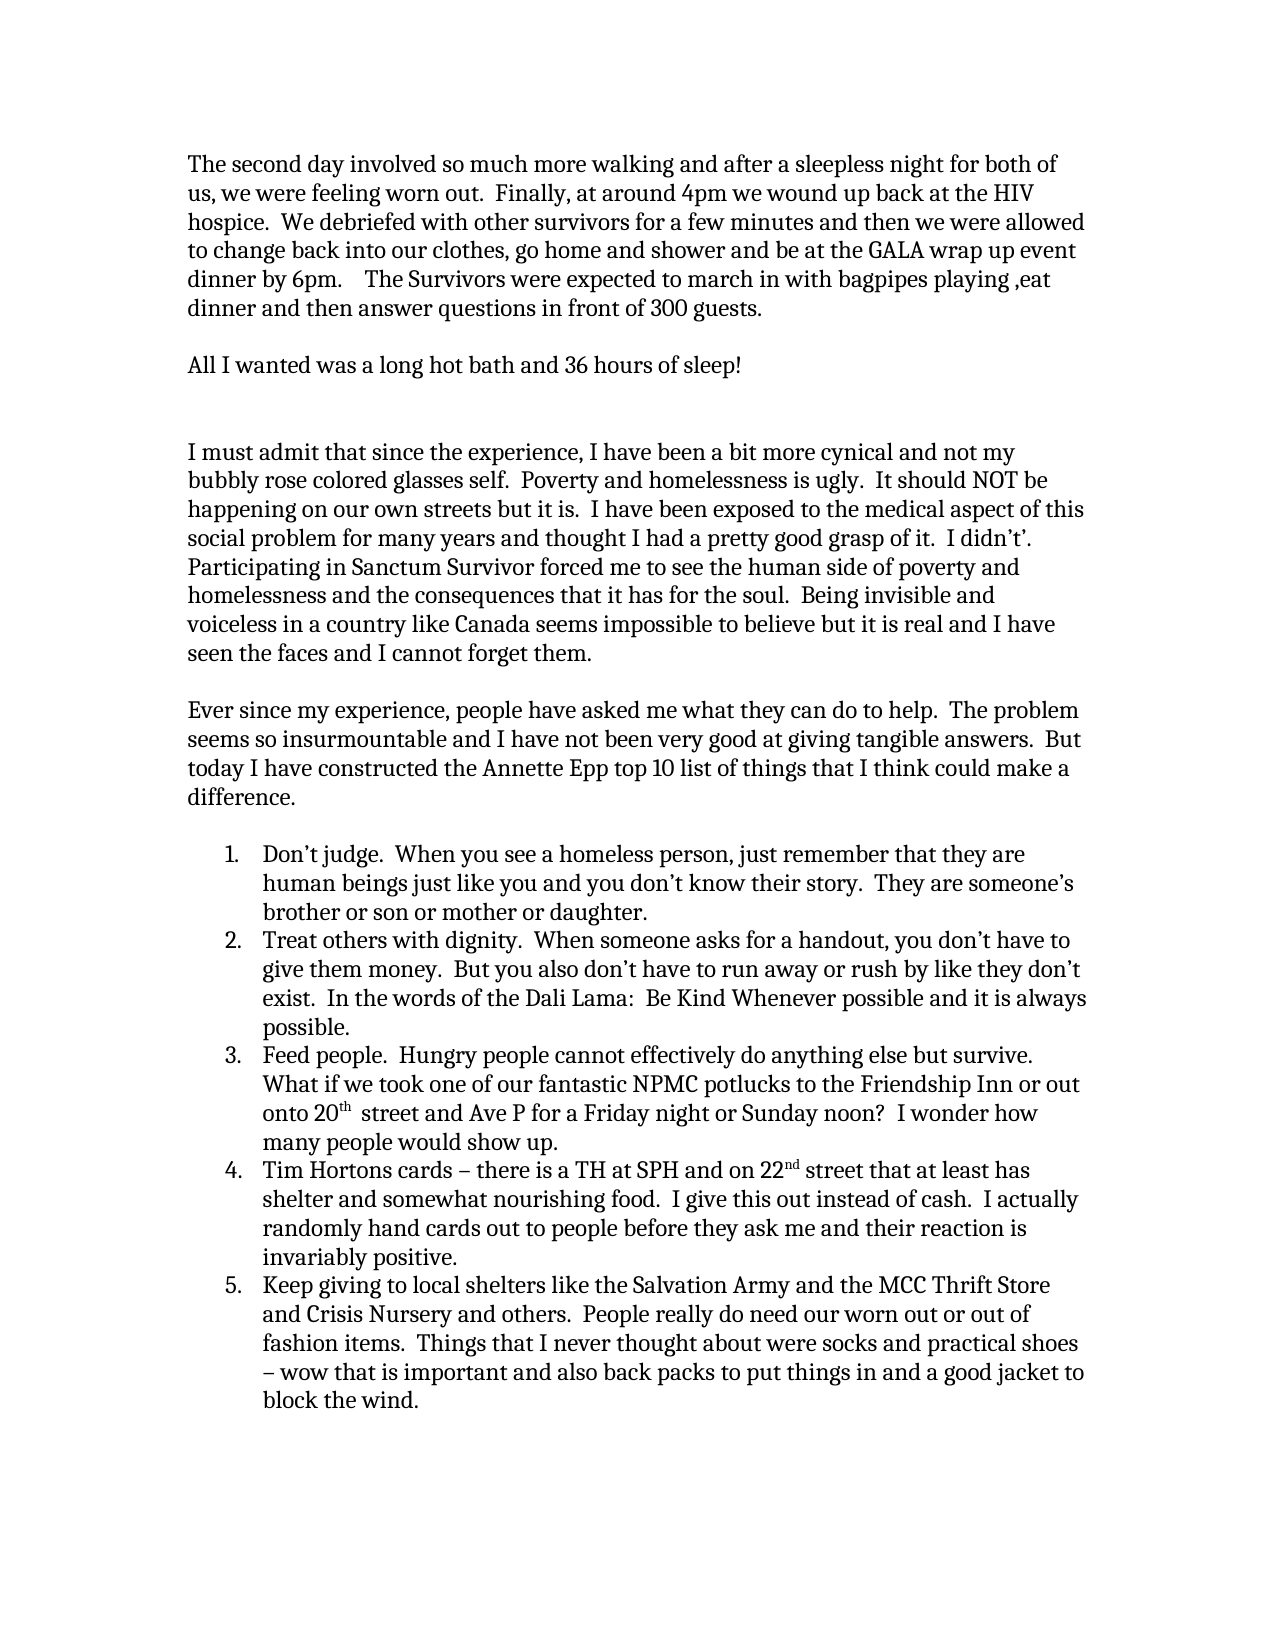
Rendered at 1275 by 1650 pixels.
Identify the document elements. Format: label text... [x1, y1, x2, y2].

list Don’t judge. When you see a homeless person, just remember that they are human beings just like you and you don’t know their story. They are someone’s brother or son or mother or daughter. [225, 840, 1087, 926]
text Participating in Sanctum Survivor forced me to see the human side of poverty and homelessness and the consequences that it has for the soul. Being invisible and voiceless in a country like Canada seems impossible to believe but it is real and I have seen the faces and I cannot forget them. [187, 552, 1087, 667]
list Feed people. Hungry people cannot effectively do anything else but survive. What if we took one of our fantastic NPMC potlucks to the Friendship Inn or out onto 20th street and Ave P for a Friday night or Sunday noon? I wonder how many people would show up. [225, 1041, 1087, 1156]
text I must admit that since the experience, I have been a bit more cynical and not my bubbly rose colored glasses self. Poverty and homelessness is ugly. It should NOT be happening on our own streets but it is. I have been exposed to the medical aspect of this social problem for many years and thought I had a pretty good grasp of it. I didn’t’. [187, 437, 1087, 552]
list Tim Hortons cards – there is a TH at SPH and on 22nd street that at least has shelter and somewhat nourishing food. I give this out instead of cash. I actually randomly hand cards out to people before they ask me and their reaction is invariably positive. [225, 1156, 1087, 1271]
list Keep giving to local shelters like the Salvation Army and the MCC Thrift Store and Crisis Nursery and others. People really do need our worn out or out of fashion items. Things that I never thought about were socks and practical shoes – wow that is important and also back packs to put things in and a good jacket to block the wind. [225, 1271, 1087, 1415]
text Ever since my experience, people have asked me what they can do to help. The problem seems so insurmountable and I have not been very good at giving tangible answers. But today I have constructed the Annette Epp top 10 list of things that I think could make a difference. [187, 696, 1087, 811]
list Treat others with dignity. When someone asks for a handout, you don’t have to give them money. But you also don’t have to run away or rush by like they don’t exist. In the words of the Dali Lama: Be Kind Whenever possible and it is always possible. [225, 926, 1087, 1041]
text The second day involved so much more walking and after a sleepless night for both of us, we were feeling worn out. Finally, at around 4pm we wound up back at the HIV hospice. We debriefed with other survivors for a few minutes and then we were allowed to change back into our clothes, go home and shower and be at the GALA wrap up event dinner by 6pm. The Survivors were expected to march in with bagpipes playing ,eat dinner and then answer questions in front of 300 guests. [187, 150, 1087, 322]
text All I wanted was a long hot bath and 36 hours of sleep! [187, 351, 1087, 380]
